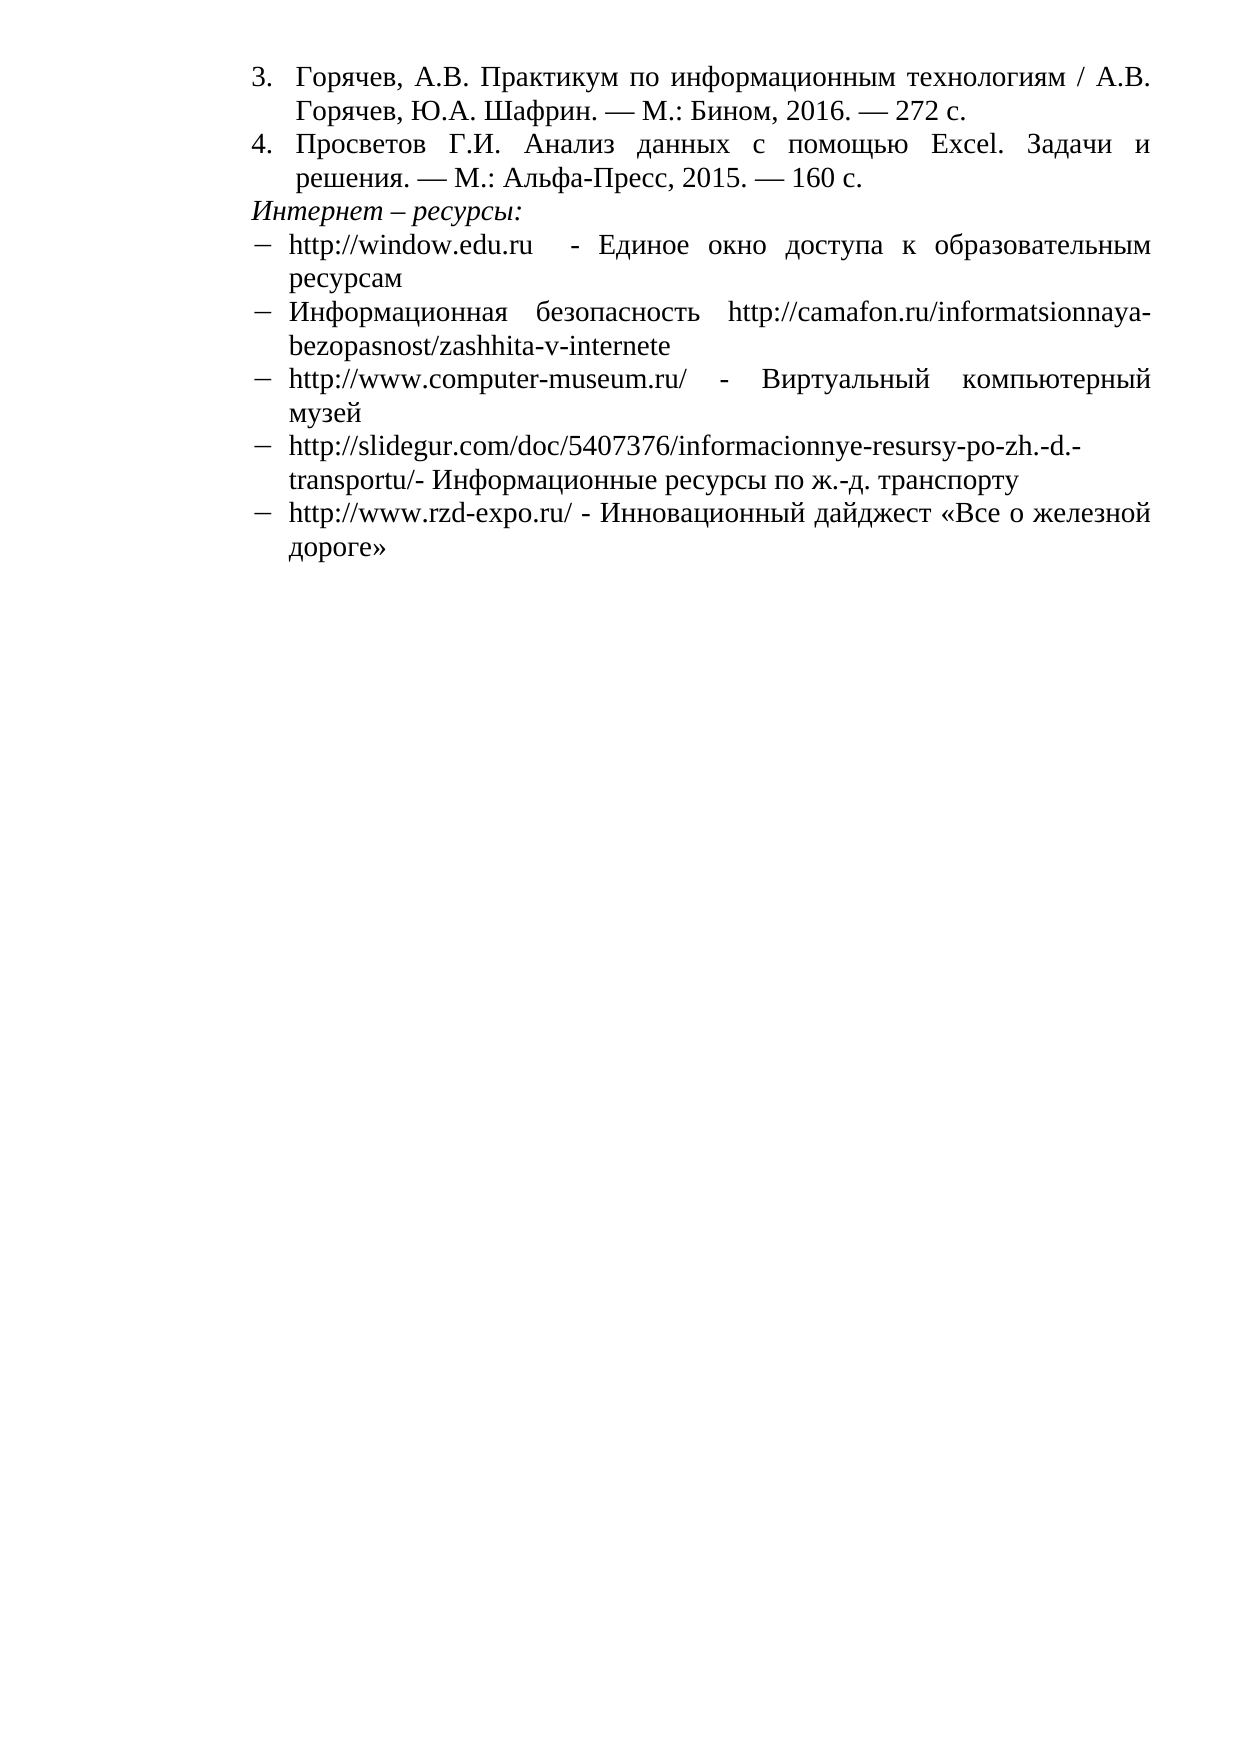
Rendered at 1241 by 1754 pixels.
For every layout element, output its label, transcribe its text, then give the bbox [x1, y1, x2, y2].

list http://window.edu.ru - Единое окно доступа к образовательным ресурсам [251, 227, 1152, 294]
list http://slidegur.com/doc/5407376/informacionnye-resursy-po-zh.-d.-transportu/- Информационные ресурсы по ж.-д. транспорту [251, 428, 1152, 496]
list Просветов Г.И. Анализ данных с помощью Excel. Задачи и решения. — М.: Альфа-Пресс, 2015. — 160 с. [251, 126, 1152, 193]
text Интернет – ресурсы: [177, 193, 1152, 227]
list http://www.rzd-expo.ru/ - Инновационный дайджест «Все о железной дороге» [251, 496, 1152, 563]
list http://www.computer-museum.ru/ - Виртуальный компьютерный музей [251, 361, 1152, 428]
list Горячев, А.В. Практикум по информационным технологиям / А.В. Горячев, Ю.А. Шафрин. — М.: Бином, 2016. — 272 c. [251, 59, 1152, 126]
list Информационная безопасность http://camafon.ru/informatsionnaya-bezopasnost/zashhita-v-internete [251, 294, 1152, 361]
